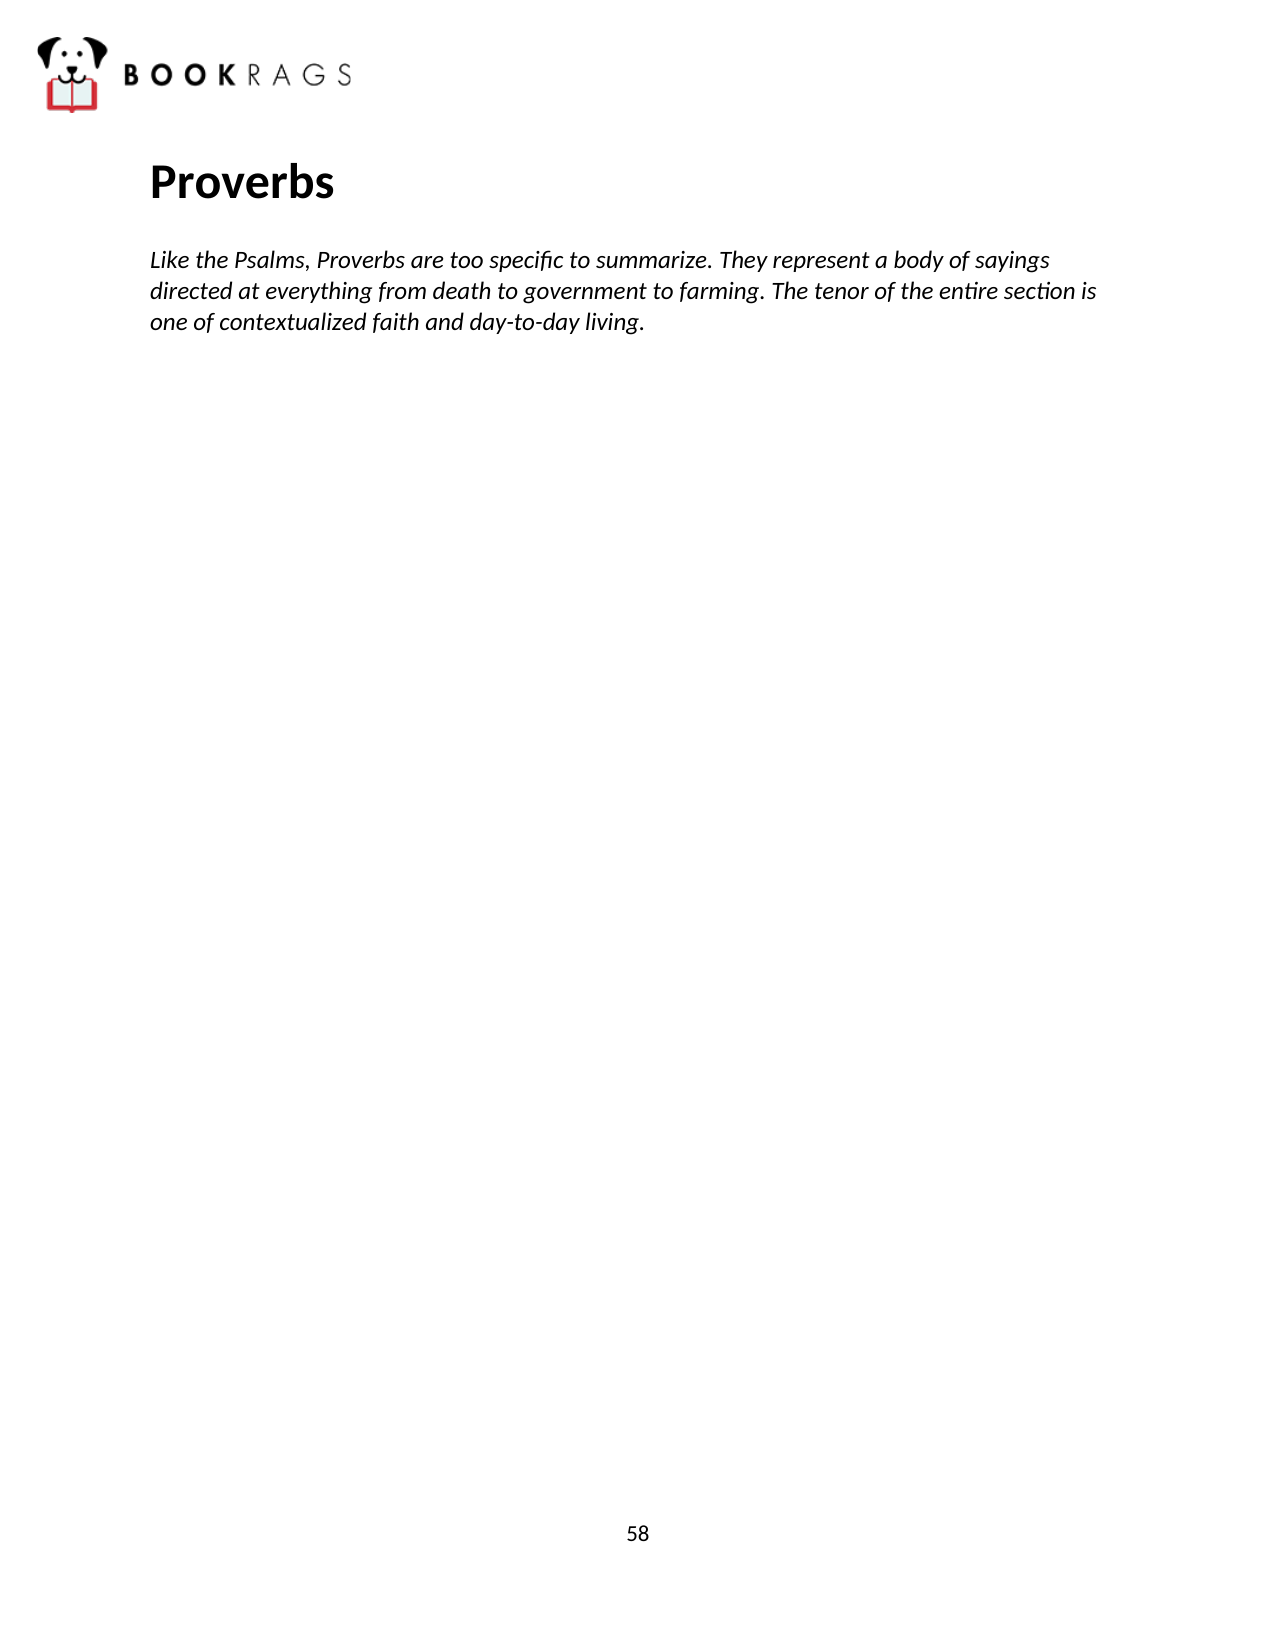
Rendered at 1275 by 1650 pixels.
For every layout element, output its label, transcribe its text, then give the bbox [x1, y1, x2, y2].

text Proverbs [150, 150, 1125, 211]
text Like the Psalms, Proverbs are too specific to summarize. They represent a body of sayings directed at everything from death to government to farming. The tenor of the entire section is one of contextualized faith and day-to-day living. [150, 244, 1125, 336]
picture [37, 37, 351, 113]
